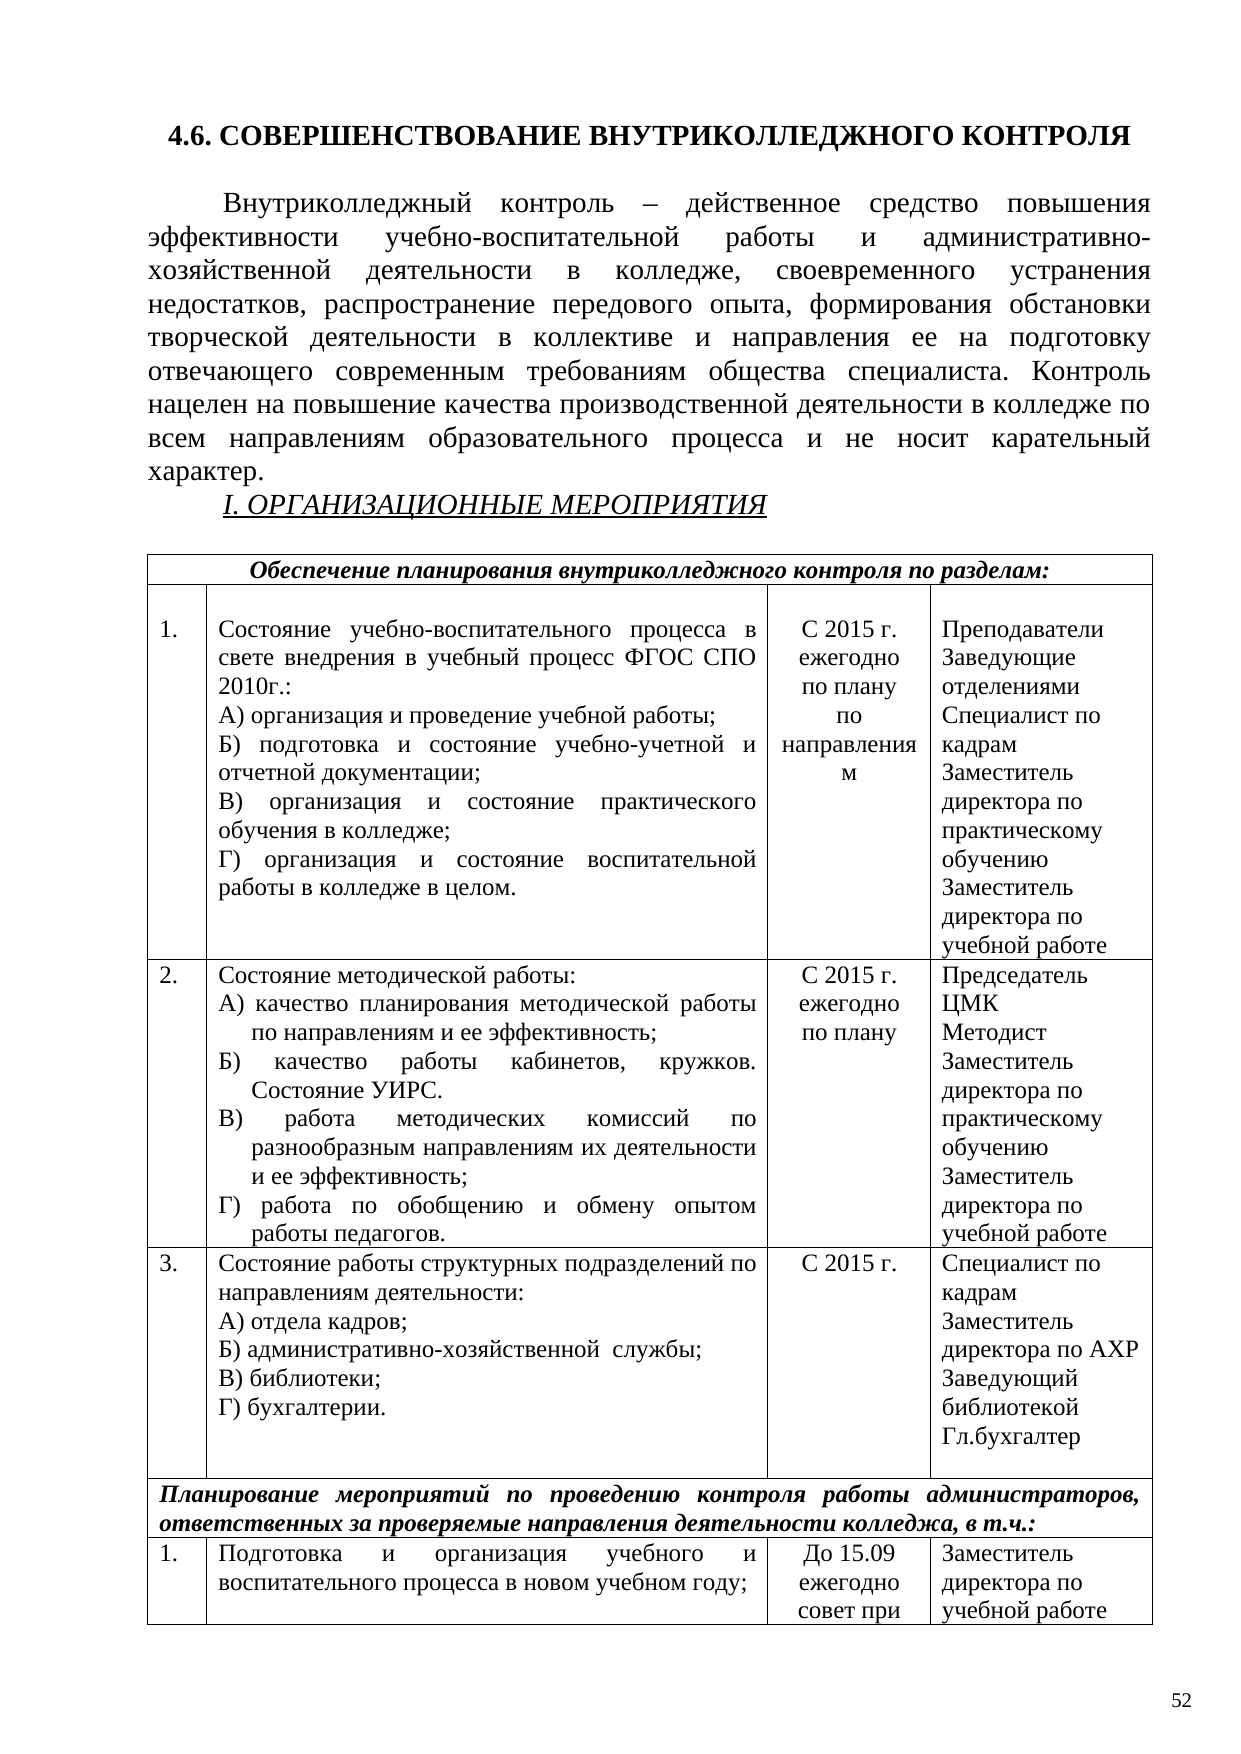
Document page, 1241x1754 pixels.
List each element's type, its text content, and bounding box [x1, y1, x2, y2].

text Внутриколледжный контроль – действенное средство повышения эффективности учебно-воспитательной работы и административно-хозяйственной деятельности в колледже, своевременного устранения недостатков, распространение передового опыта, формирования обстановки творческой деятельности в коллективе и направления ее на подготовку отвечающего современным требованиям общества специалиста. Контроль нацелен на повышение качества производственной деятельности в колледже по всем направлениям образовательного процесса и не носит карательный характер. [148, 185, 1152, 487]
table_cell 3. [148, 1248, 206, 1478]
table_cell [207, 1538, 767, 1624]
table_cell С 2015 г. [768, 1248, 930, 1478]
table_cell 2. [148, 960, 206, 1247]
table_cell Состояние методической работы: А) качество планирования методической работы по направлениям и ее эффективность; Б) качество работы кабинетов, кружков. Состояние УИРС. В) работа методических комиссий по разнообразным направлениям их деятельности и ее эффективность; Г) работа по обобщению и обмену опытом работы педагогов. [207, 960, 767, 1247]
table_header Обеспечение планирования внутриколледжного контроля по разделам: [148, 555, 1152, 584]
table_cell Состояние учебно-воспитательного процесса в свете внедрения в учебный процесс ФГОС СПО 2010г.: А) организация и проведение учебной работы; Б) подготовка и состояние учебно-учетной и отчетной документации; В) организация и состояние практического обучения в колледже; Г) организация и состояние воспитательной работы в колледже в целом. [207, 585, 767, 959]
table_cell С 2015 г. ежегодно по плану по направлениям [768, 585, 930, 959]
table_cell Преподаватели Заведующие отделениями Специалист по кадрам Заместитель директора по практическому обучению Заместитель директора по учебной работе [931, 585, 1152, 959]
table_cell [768, 1538, 930, 1624]
table_cell Планирование мероприятий по проведению контроля работы администраторов, ответственных за проверяемые направления деятельности колледжа, в т.ч.: [148, 1479, 1152, 1537]
subtitle 4.6. СОВЕРШЕНСТВОВАНИЕ ВНУТРИКОЛЛЕДЖНОГО КОНТРОЛЯ [148, 118, 1152, 152]
table_cell Состояние работы структурных подразделений по направлениям деятельности: А) отдела кадров; Б) административно-хозяйственной службы; В) библиотеки; Г) бухгалтерии. [207, 1248, 767, 1478]
table_cell Председатель ЦМК Методист Заместитель директора по практическому обучению Заместитель директора по учебной работе [931, 960, 1152, 1247]
table_cell Специалист по кадрам Заместитель директора по АХР Заведующий библиотекой Гл.бухгалтер [931, 1248, 1152, 1478]
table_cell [931, 1538, 1152, 1624]
table_cell С 2015 г. ежегодно по плану [768, 960, 930, 1247]
text I. ОРГАНИЗАЦИОННЫЕ МЕРОПРИЯТИЯ [148, 487, 1152, 521]
table_cell 1. [148, 585, 206, 959]
table_cell 1. [148, 1538, 206, 1624]
